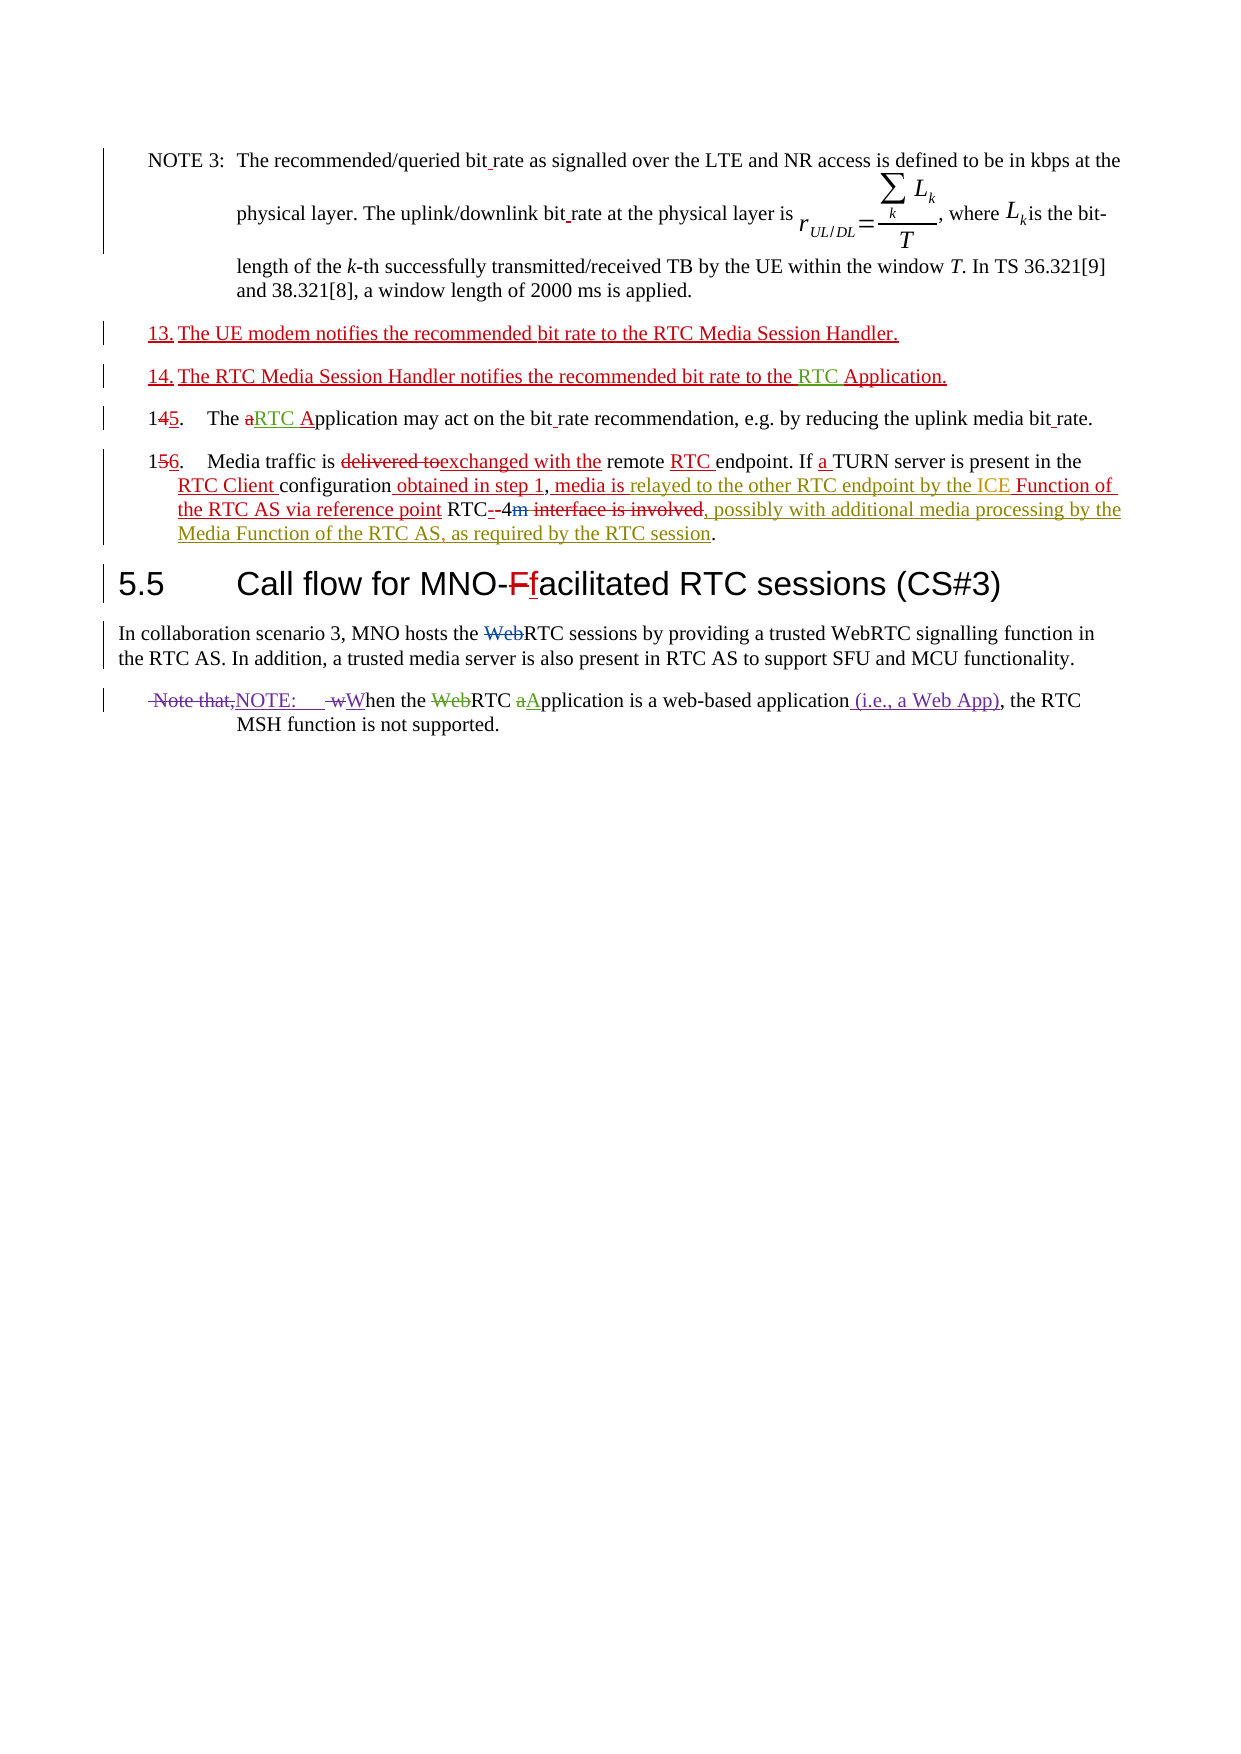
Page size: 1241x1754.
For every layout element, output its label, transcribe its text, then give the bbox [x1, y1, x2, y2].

text NOTE 3: The recommended/queried bitrate as signalled over the LTE and NR access is defined to be in kbps at the physical layer. The uplink/downlink bitrate at the physical layer is , where is the bit-length of the k-th successfully transmitted/received TB by the UE within the window T. In TS 36.321[9] and 38.321[8], a window length of 2000 ms is applied. [148, 148, 1122, 302]
subtitle 5.5 Call flow for MNO-acilitated RTC sessions (CS#3) [118, 564, 1122, 603]
text 1. Media traffic is remote endpoint. If TURN server is present in the configuration, RTC4. [148, 449, 1122, 545]
text 1. The pplication may act on the bitrate recommendation, e.g. by reducing the uplink media bitrate. [148, 406, 1122, 430]
text In collaboration scenario 3, MNO hosts the RTC sessions by providing a trusted WebRTC signalling function in the RTC AS. In addition, a trusted media server is also present in RTC AS to support SFU and MCU functionality. [118, 621, 1122, 669]
text hen the RTC pplication is a web-based application, the RTC MSH function is not supported. [148, 688, 1122, 736]
